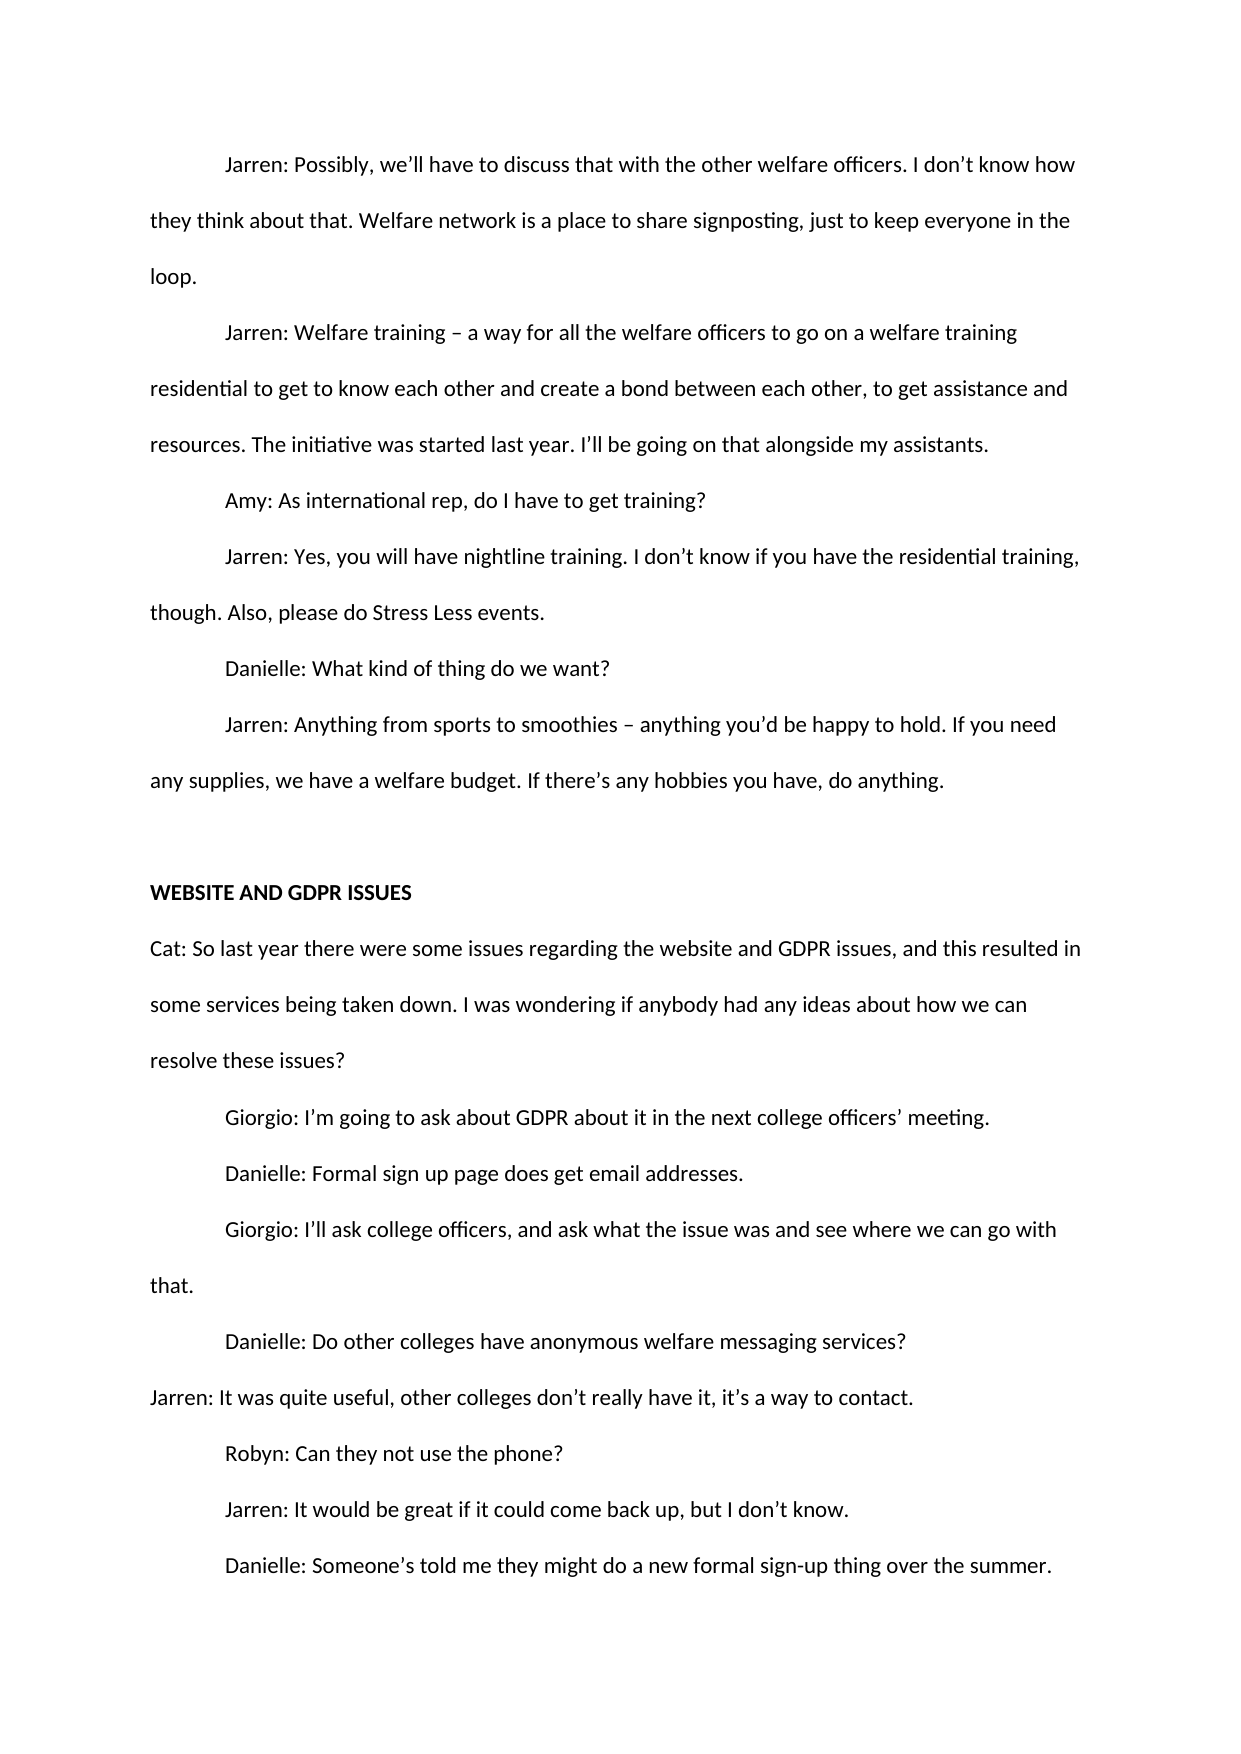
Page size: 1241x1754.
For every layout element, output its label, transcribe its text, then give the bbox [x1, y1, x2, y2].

text Cat: So last year there were some issues regarding the website and GDPR issues, and this resulted in some services being taken down. I was wondering if anybody had any ideas about how we can resolve these issues? [150, 934, 1090, 1075]
text Jarren: It would be great if it could come back up, but I don’t know. [150, 1495, 1090, 1523]
text Amy: As international rep, do I have to get training? [150, 486, 1090, 514]
text WEBSITE AND GDPR ISSUES [150, 878, 1090, 907]
text Jarren: It was quite useful, other colleges don’t really have it, it’s a way to contact. [150, 1383, 1090, 1411]
text Jarren: Anything from sports to smoothies – anything you’d be happy to hold. If you need any supplies, we have a welfare budget. If there’s any hobbies you have, do anything. [150, 710, 1090, 794]
text Danielle: Formal sign up page does get email addresses. [150, 1159, 1090, 1187]
text Robyn: Can they not use the phone? [150, 1439, 1090, 1467]
text Danielle: What kind of thing do we want? [150, 654, 1090, 682]
text Jarren: Possibly, we’ll have to discuss that with the other welfare officers. I don’t know how they think about that. Welfare network is a place to share signposting, just to keep everyone in the loop. [150, 150, 1090, 290]
text Danielle: Someone’s told me they might do a new formal sign-up thing over the summer. [150, 1551, 1090, 1579]
text Danielle: Do other colleges have anonymous welfare messaging services? [150, 1327, 1090, 1355]
text Giorgio: I’ll ask college officers, and ask what the issue was and see where we can go with that. [150, 1215, 1090, 1299]
text Jarren: Yes, you will have nightline training. I don’t know if you have the residential training, though. Also, please do Stress Less events. [150, 542, 1090, 626]
text Jarren: Welfare training – a way for all the welfare officers to go on a welfare training residential to get to know each other and create a bond between each other, to get assistance and resources. The initiative was started last year. I’ll be going on that alongside my assistants. [150, 318, 1090, 458]
text Giorgio: I’m going to ask about GDPR about it in the next college officers’ meeting. [150, 1103, 1090, 1131]
